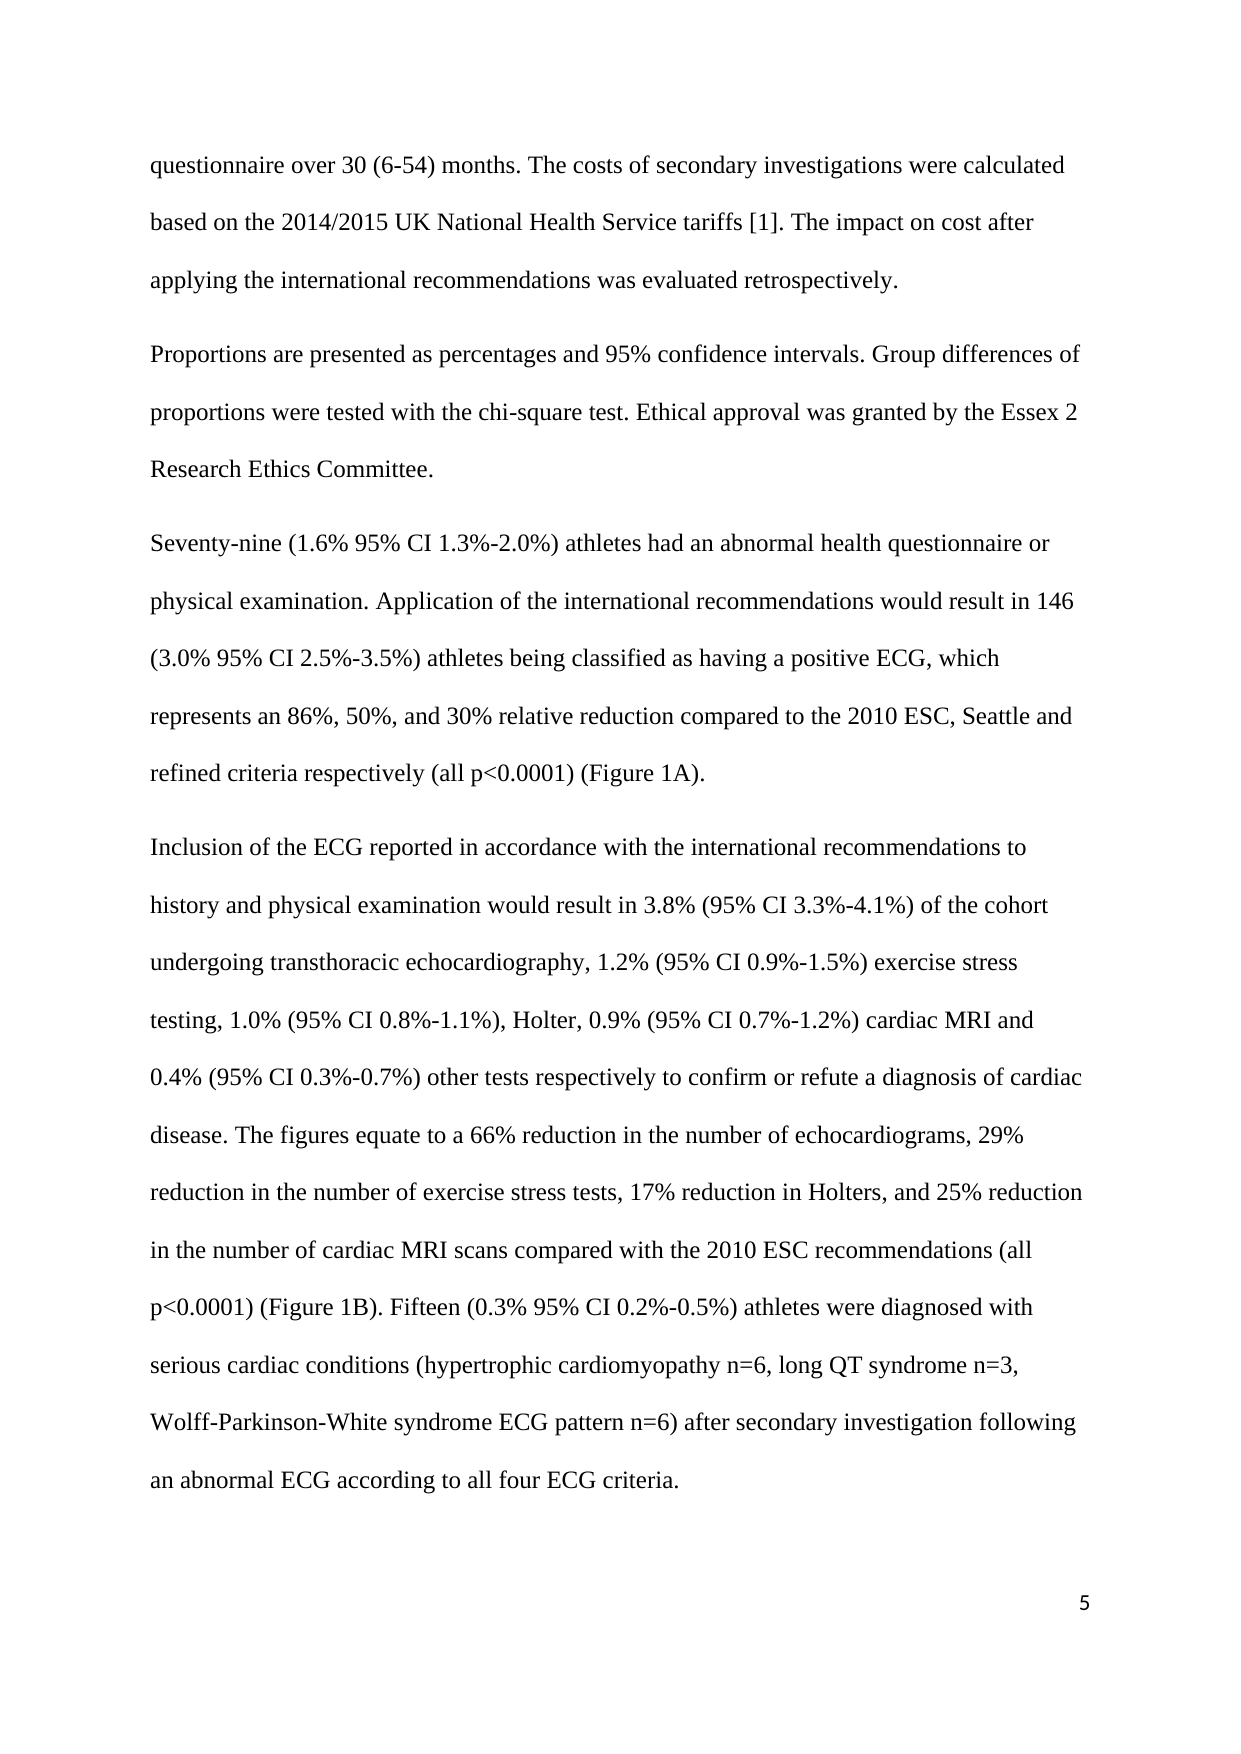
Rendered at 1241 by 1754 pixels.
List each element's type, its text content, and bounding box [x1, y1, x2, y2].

text Proportions are presented as percentages and 95% confidence intervals. Group differences of proportions were tested with the chi-square test. Ethical approval was granted by the Essex 2 Research Ethics Committee. [150, 339, 1090, 483]
text Inclusion of the ECG reported in accordance with the international recommendations to history and physical examination would result in 3.8% (95% CI 3.3%-4.1%) of the cohort undergoing transthoracic echocardiography, 1.2% (95% CI 0.9%-1.5%) exercise stress testing, 1.0% (95% CI 0.8%-1.1%), Holter, 0.9% (95% CI 0.7%-1.2%) cardiac MRI and 0.4% (95% CI 0.3%-0.7%) other tests respectively to confirm or refute a diagnosis of cardiac disease. The figures equate to a 66% reduction in the number of echocardiograms, 29% reduction in the number of exercise stress tests, 17% reduction in Holters, and 25% reduction in the number of cardiac MRI scans compared with the 2010 ESC recommendations (all p<0.0001) (Figure 1B). Fifteen (0.3% 95% CI 0.2%-0.5%) athletes were diagnosed with serious cardiac conditions (hypertrophic cardiomyopathy n=6, long QT syndrome n=3, Wolff-Parkinson-White syndrome ECG pattern n=6) after secondary investigation following an abnormal ECG according to all four ECG criteria. [150, 832, 1090, 1494]
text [150, 150, 1090, 294]
text Seventy-nine (1.6% 95% CI 1.3%-2.0%) athletes had an abnormal health questionnaire or physical examination. Application of the international recommendations would result in 146 (3.0% 95% CI 2.5%-3.5%) athletes being classified as having a positive ECG, which represents an 86%, 50%, and 30% relative reduction compared to the 2010 ESC, Seattle and refined criteria respectively (all p<0.0001) (Figure 1A). [150, 528, 1090, 787]
